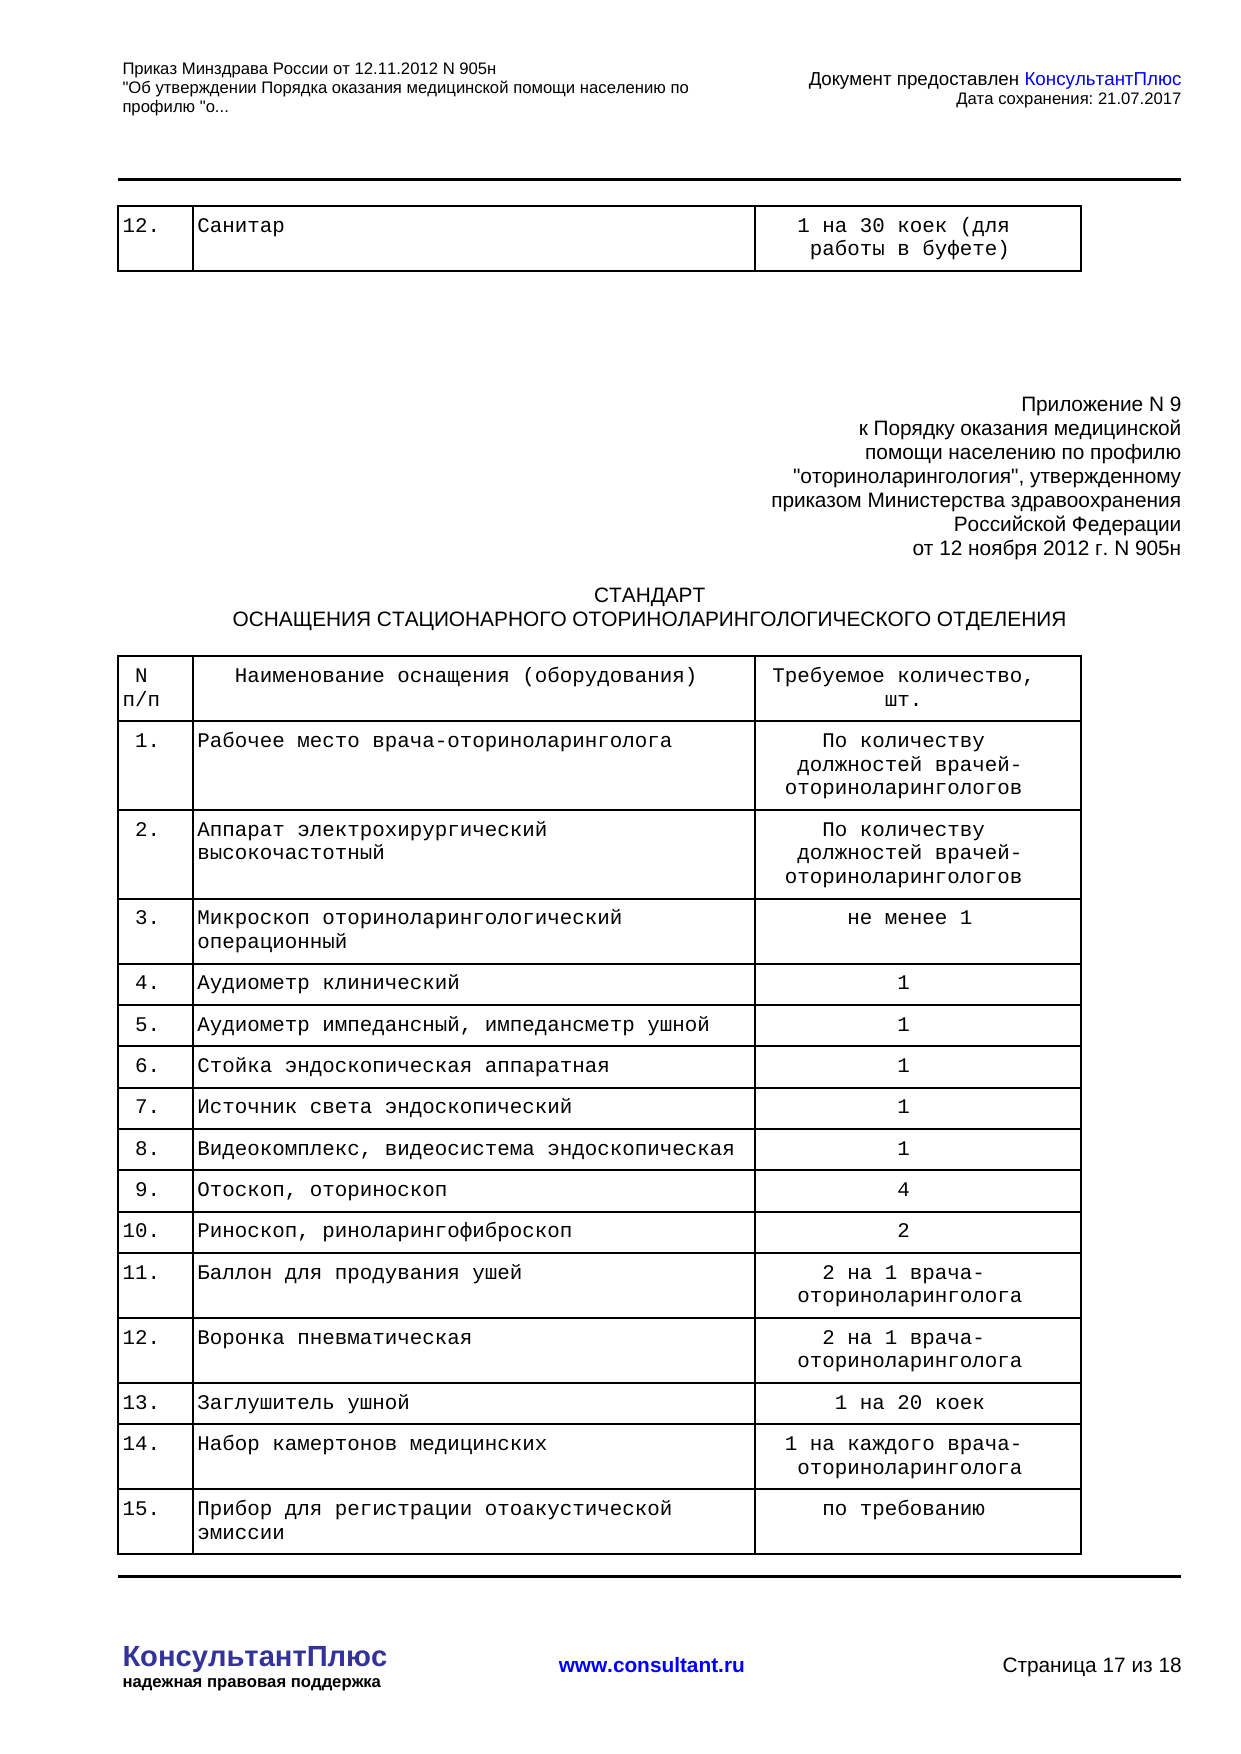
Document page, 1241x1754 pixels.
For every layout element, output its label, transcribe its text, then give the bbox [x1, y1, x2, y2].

text СТАНДАРТ [118, 583, 1181, 607]
table_cell 1 на каждого врача- оториноларинголога [756, 1425, 1080, 1488]
table_cell По количеству должностей врачей- оториноларингологов [756, 811, 1080, 897]
table_cell Риноскоп, риноларингофиброскоп [194, 1213, 754, 1252]
table_cell 1 на 20 коек [756, 1384, 1080, 1423]
text Российской Федерации [118, 511, 1181, 535]
text к Порядку оказания медицинской [118, 416, 1181, 439]
table_header Наименование оснащения (оборудования) [194, 657, 754, 720]
table_cell 3. [119, 900, 192, 962]
table_cell Рабочее место врача-оториноларинголога [194, 722, 754, 809]
table_cell 15. [119, 1490, 192, 1553]
table_cell 1 [756, 1006, 1080, 1045]
table_cell 11. [119, 1254, 192, 1317]
table_cell 12. [119, 1319, 192, 1382]
table_cell Отоскоп, оториноскоп [194, 1171, 754, 1211]
table_cell 6. [119, 1047, 192, 1087]
table_cell Прибор для регистрации отоакустической эмиссии [194, 1490, 754, 1553]
text Приложение N 9 [118, 392, 1181, 416]
table_cell Микроскоп оториноларингологический операционный [194, 900, 754, 962]
table_cell 4 [756, 1171, 1080, 1211]
table_cell Воронка пневматическая [194, 1319, 754, 1382]
table_cell Набор камертонов медицинских [194, 1425, 754, 1488]
text от 12 ноября 2012 г. N 905н [118, 535, 1181, 559]
table_cell 2 на 1 врача- оториноларинголога [756, 1319, 1080, 1382]
table_cell по требованию [756, 1490, 1080, 1553]
table_cell Баллон для продувания ушей [194, 1254, 754, 1317]
table_cell 1 на 30 коек (для работы в буфете) [756, 207, 1080, 270]
table_cell 2. [119, 811, 192, 897]
table_cell 14. [119, 1425, 192, 1488]
table_header N п/п [119, 657, 192, 720]
table_cell Заглушитель ушной [194, 1384, 754, 1423]
table_cell Стойка эндоскопическая аппаратная [194, 1047, 754, 1087]
table_cell Санитар [194, 207, 754, 270]
table_cell 4. [119, 965, 192, 1004]
table_cell 1 [756, 1047, 1080, 1087]
text приказом Министерства здравоохранения [118, 487, 1181, 511]
table_cell 1. [119, 722, 192, 809]
text ОСНАЩЕНИЯ СТАЦИОНАРНОГО ОТОРИНОЛАРИНГОЛОГИЧЕСКОГО ОТДЕЛЕНИЯ [118, 607, 1181, 631]
table_cell 1 [756, 1130, 1080, 1169]
table_cell По количеству должностей врачей- оториноларингологов [756, 722, 1080, 809]
text "оториноларингология", утвержденному [118, 463, 1181, 487]
table_cell Видеокомплекс, видеосистема эндоскопическая [194, 1130, 754, 1169]
table_cell 10. [119, 1213, 192, 1252]
table_cell 1 [756, 1089, 1080, 1128]
table_cell 2 [756, 1213, 1080, 1252]
table_cell Аппарат электрохирургический высокочастотный [194, 811, 754, 897]
table_cell Аудиометр импедансный, импедансметр ушной [194, 1006, 754, 1045]
table_cell Источник света эндоскопический [194, 1089, 754, 1128]
table_cell 7. [119, 1089, 192, 1128]
text помощи населению по профилю [118, 439, 1181, 463]
table_cell 12. [119, 207, 192, 270]
table_cell 5. [119, 1006, 192, 1045]
table_cell 2 на 1 врача- оториноларинголога [756, 1254, 1080, 1317]
table_cell Аудиометр клинический [194, 965, 754, 1004]
table_cell не менее 1 [756, 900, 1080, 962]
table_cell 8. [119, 1130, 192, 1169]
table_cell 9. [119, 1171, 192, 1211]
table_cell 13. [119, 1384, 192, 1423]
table_header Требуемое количество, шт. [756, 657, 1080, 720]
table_cell 1 [756, 965, 1080, 1004]
